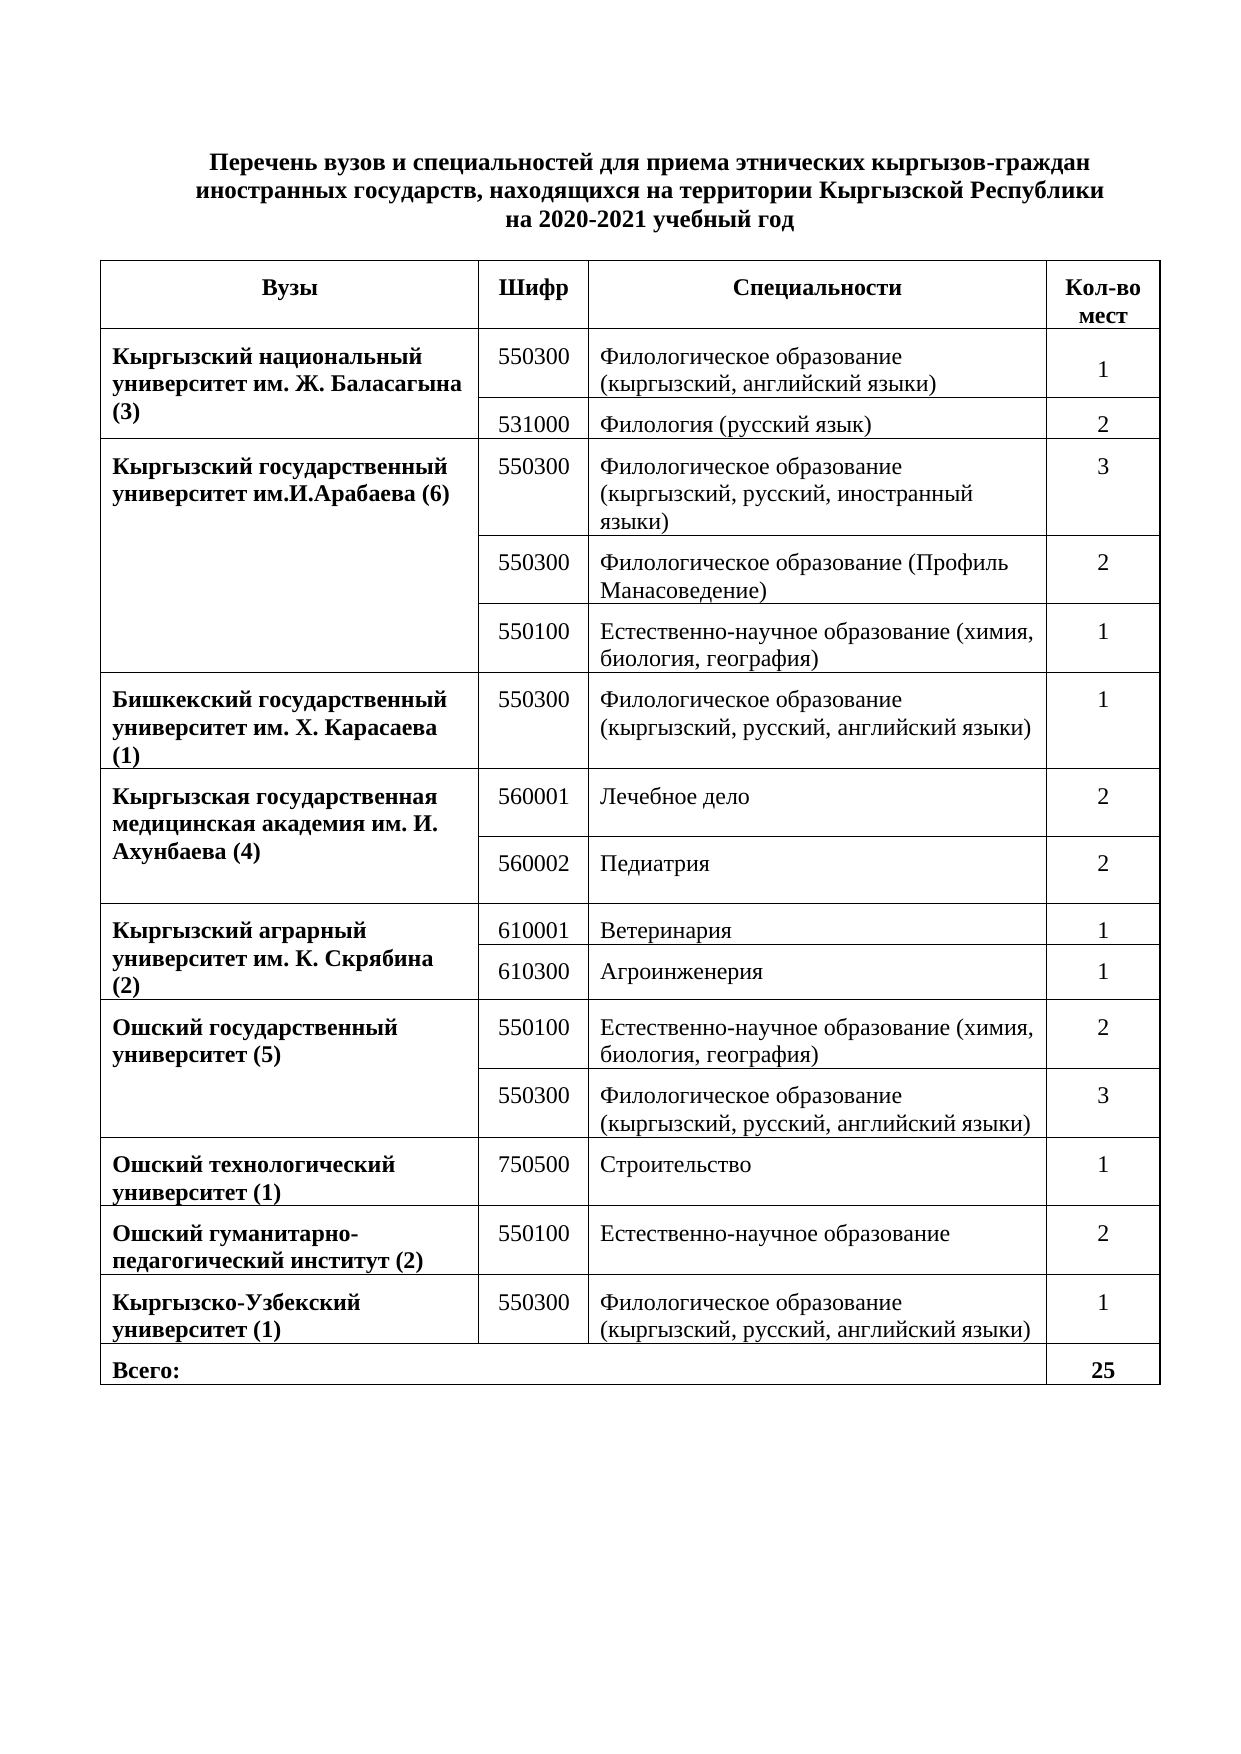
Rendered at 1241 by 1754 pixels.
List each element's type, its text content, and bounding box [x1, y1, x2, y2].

table_cell Естественно-научное образование (химия, биология, география) [589, 604, 1046, 672]
table_cell 550300 [479, 329, 588, 397]
table_cell Кыргызский государственный университет им.И.Арабаева (6) [101, 439, 478, 672]
table_cell Кыргызский национальный университет им. Ж. Баласагына (3) [101, 329, 478, 438]
table_header Кол-во мест [1047, 261, 1159, 328]
table_cell Ошский технологический университет (1) [101, 1138, 478, 1205]
table_cell 2 [1047, 1000, 1159, 1068]
table_cell 531000 [479, 398, 588, 438]
table_cell 2 [1047, 769, 1159, 836]
table_cell 3 [1047, 1069, 1159, 1137]
table_cell Агроинженерия [589, 945, 1046, 999]
table_cell 550300 [479, 1069, 588, 1137]
table_cell 550300 [479, 439, 588, 534]
table_cell Филологическое образование (кыргызский, английский языки) [589, 329, 1046, 397]
table_cell 1 [1047, 945, 1159, 999]
table_header Специальности [589, 261, 1046, 328]
table_cell Строительство [589, 1138, 1046, 1205]
table_cell 2 [1047, 536, 1159, 603]
table_cell 2 [1047, 837, 1159, 903]
table_cell Филологическое образование (кыргызский, русский, английский языки) [589, 1069, 1046, 1137]
table_cell 25 [1047, 1344, 1159, 1384]
table_cell 2 [1047, 1206, 1159, 1274]
table_cell Естественно-научное образование [589, 1206, 1046, 1274]
table_cell 750500 [479, 1138, 588, 1205]
table_cell 1 [1047, 904, 1159, 944]
table_cell Кыргызско-Узбекский университет (1) [101, 1275, 478, 1343]
table_cell Бишкекский государственный университет им. Х. Карасаева (1) [101, 673, 478, 768]
table_cell 550300 [479, 673, 588, 768]
table_cell Кыргызский аграрный университет им. К. Скрябина (2) [101, 904, 478, 999]
table_header Шифр [479, 261, 588, 328]
table_cell 1 [1047, 1275, 1159, 1343]
table_cell Ошский гуманитарно- педагогический институт (2) [101, 1206, 478, 1274]
table_cell 550100 [479, 1000, 588, 1068]
table_cell 3 [1047, 439, 1159, 534]
text на 2020-2021 учебный год [148, 204, 1152, 233]
table_cell 550100 [479, 604, 588, 672]
table_cell Педиатрия [589, 837, 1046, 903]
text Перечень вузов и специальностей для приема этнических кыргызов-граждан иностранных государств, находящихся на территории Кыргызской Республики [148, 147, 1152, 204]
table_cell Филологическое образование (кыргызский, русский, английский языки) [589, 1275, 1046, 1343]
table_cell 550100 [479, 1206, 588, 1274]
table_cell Ветеринария [589, 904, 1046, 944]
table_cell 1 [1047, 673, 1159, 768]
table_cell 560001 [479, 769, 588, 836]
table_cell Всего: [101, 1344, 1046, 1384]
table_cell 1 [1047, 1138, 1159, 1205]
table_cell Филологическое образование (Профиль Манасоведение) [589, 536, 1046, 603]
table_cell Кыргызская государственная медицинская академия им. И. Ахунбаева (4) [101, 769, 478, 903]
table_cell Филология (русский язык) [589, 398, 1046, 438]
table_cell 560002 [479, 837, 588, 903]
table_cell Лечебное дело [589, 769, 1046, 836]
table_cell 610001 [479, 904, 588, 944]
table_cell 550300 [479, 1275, 588, 1343]
table_cell 1 [1047, 329, 1159, 397]
table_cell Филологическое образование (кыргызский, русский, иностранный языки) [589, 439, 1046, 534]
table_cell 2 [1047, 398, 1159, 438]
table_cell 1 [1047, 604, 1159, 672]
table_cell Естественно-научное образование (химия, биология, география) [589, 1000, 1046, 1068]
table_header Вузы [101, 261, 478, 328]
table_cell Ошский государственный университет (5) [101, 1000, 478, 1137]
table_cell 550300 [479, 536, 588, 603]
table_cell 610300 [479, 945, 588, 999]
table_cell Филологическое образование (кыргызский, русский, английский языки) [589, 673, 1046, 768]
